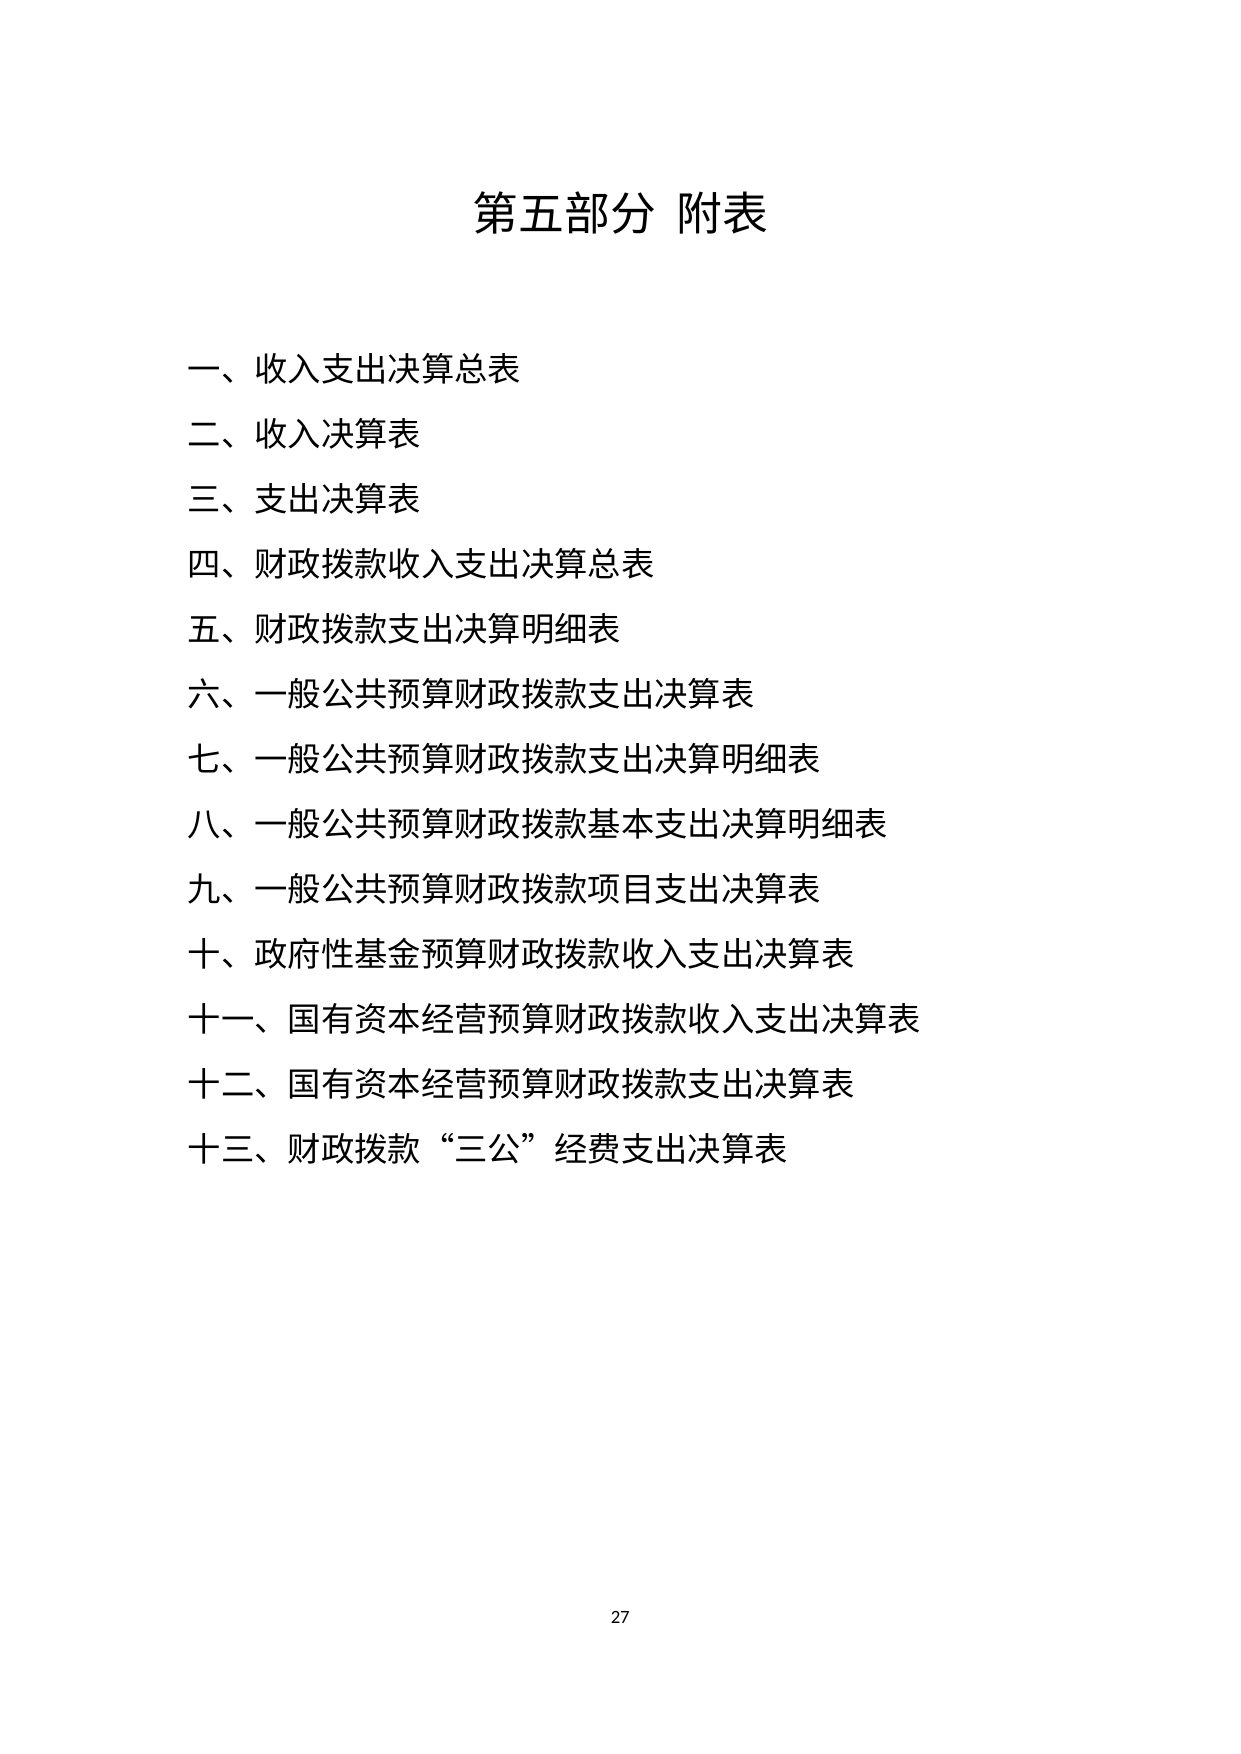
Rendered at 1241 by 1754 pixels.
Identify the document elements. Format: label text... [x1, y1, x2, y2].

text 九、一般公共预算财政拨款项目支出决算表 [187, 854, 1053, 919]
text 十、政府性基金预算财政拨款收入支出决算表 [187, 919, 1053, 984]
text 十三、财政拨款“三公”经费支出决算表 [187, 1114, 1053, 1179]
text 一、收入支出决算总表 [187, 334, 1053, 399]
text 二、收入决算表 [187, 399, 1053, 464]
text 三、支出决算表 [187, 464, 1053, 529]
text 四、财政拨款收入支出决算总表 [187, 529, 1053, 594]
text 十二、国有资本经营预算财政拨款支出决算表 [187, 1049, 1053, 1114]
text 五、财政拨款支出决算明细表 [187, 594, 1053, 659]
text 第五部分 附表 [187, 162, 1053, 259]
text 七、一般公共预算财政拨款支出决算明细表 [187, 724, 1053, 789]
text 六、一般公共预算财政拨款支出决算表 [187, 659, 1053, 724]
text 十一、国有资本经营预算财政拨款收入支出决算表 [187, 984, 1053, 1049]
text 八、一般公共预算财政拨款基本支出决算明细表 [187, 789, 1053, 854]
